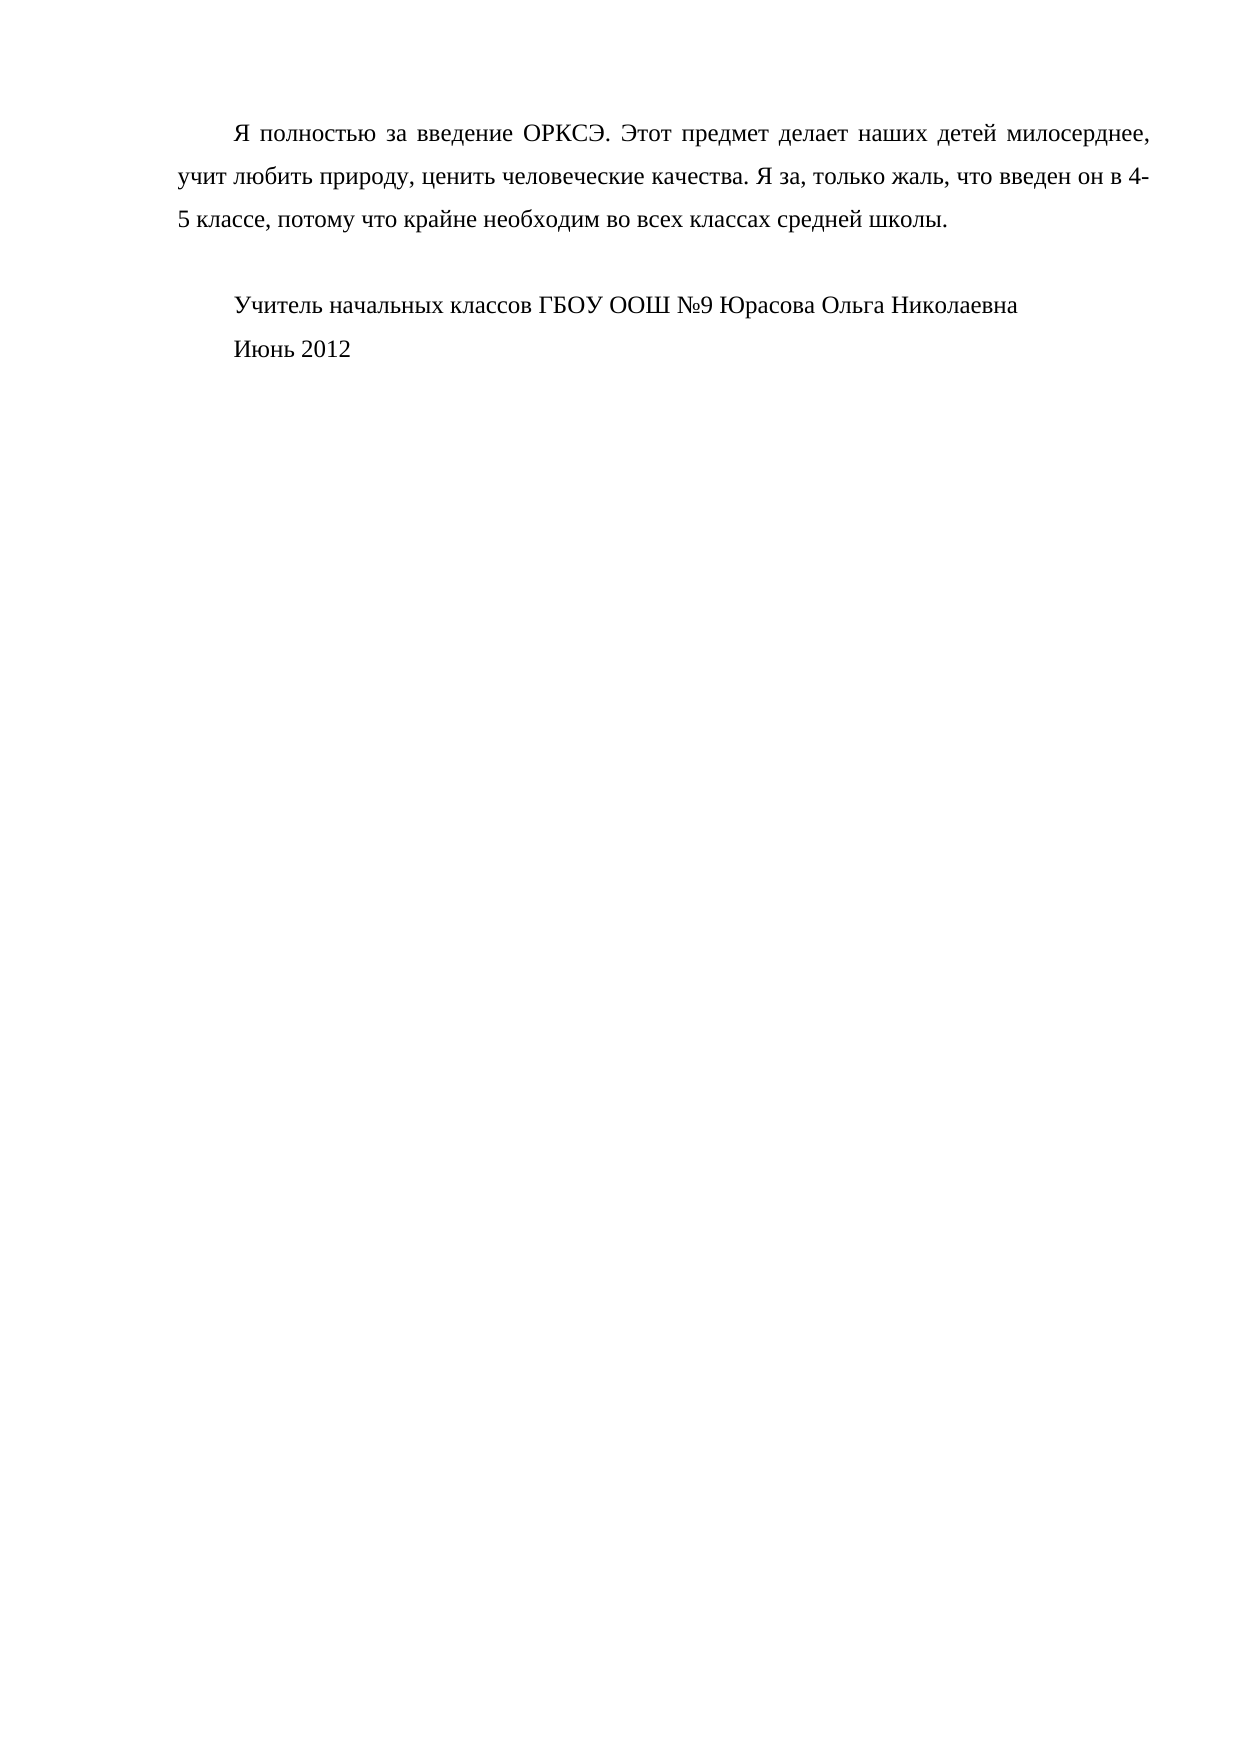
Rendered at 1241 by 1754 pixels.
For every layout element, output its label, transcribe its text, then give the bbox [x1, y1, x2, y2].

text Я полностью за введение ОРКСЭ. Этот предмет делает наших детей милосерднее, учит любить природу, ценить человеческие качества. Я за, только жаль, что введен он в 4-5 классе, потому что крайне необходим во всех классах средней школы. [177, 190, 1152, 233]
text Я полностью за введение ОРКСЭ. Этот предмет делает наших детей милосерднее, учит любить природу, ценить человеческие качества. Я за, только жаль, что введен он в 4-5 классе, потому что крайне необходим во всех классах средней школы. [177, 118, 1152, 161]
text Июнь 2012 [177, 334, 1152, 362]
text Учитель начальных классов ГБОУ ООШ №9 Юрасова Ольга Николаевна [177, 291, 1152, 319]
